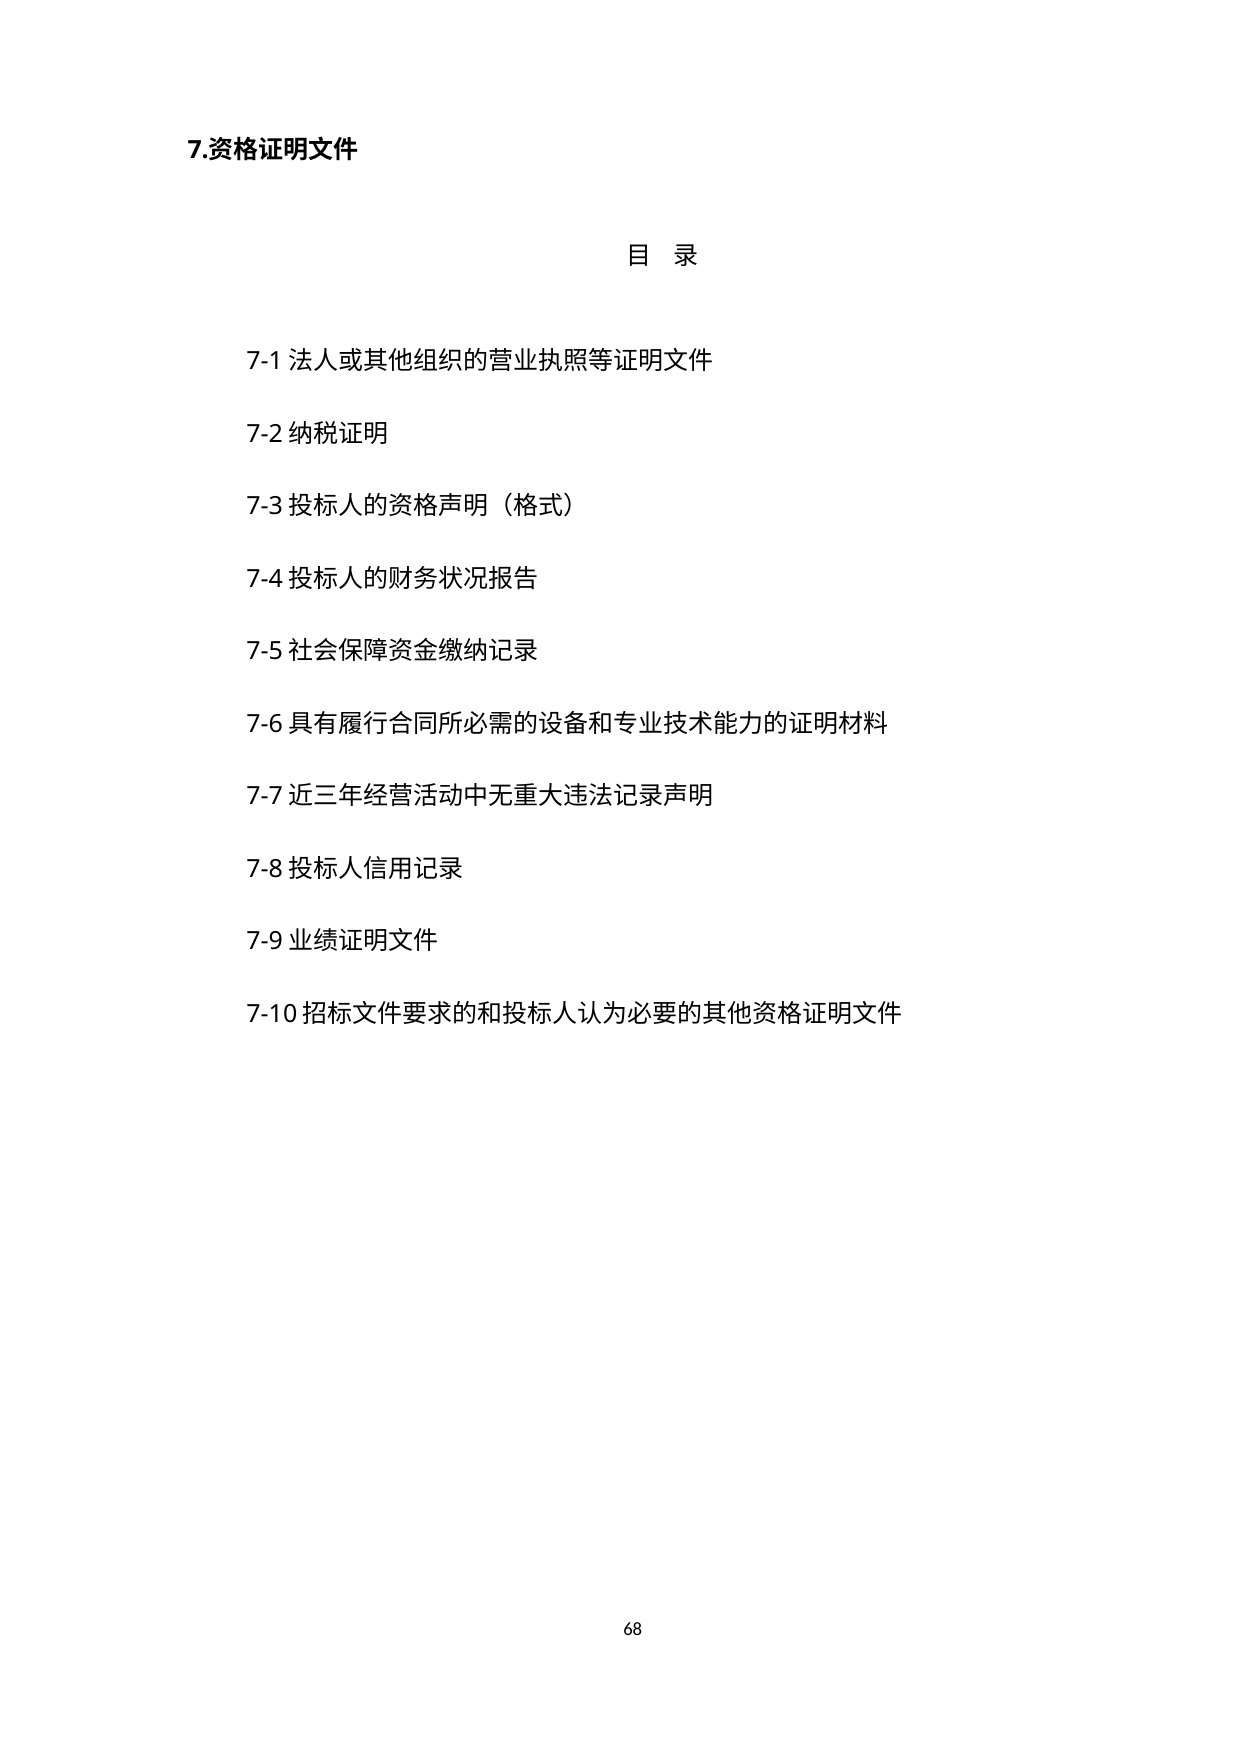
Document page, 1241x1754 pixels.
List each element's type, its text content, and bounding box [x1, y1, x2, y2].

text 7-4投标人的财务状况报告 [246, 558, 1078, 594]
text 7-9业绩证明文件 [246, 921, 1078, 957]
text 7-2纳税证明 [246, 413, 1078, 449]
text 7-1法人或其他组织的营业执照等证明文件 [246, 341, 1078, 377]
text 7-3投标人的资格声明（格式） [246, 486, 1078, 522]
text 7-10招标文件要求的和投标人认为必要的其他资格证明文件 [246, 993, 1078, 1029]
text 7-7近三年经营活动中无重大违法记录声明 [246, 776, 1078, 812]
text 7-6具有履行合同所必需的设备和专业技术能力的证明材料 [246, 703, 1078, 739]
text 目 录 [246, 235, 1078, 272]
text 7-8投标人信用记录 [246, 848, 1078, 884]
text 7.资格证明文件 [187, 130, 1078, 166]
text 7-5社会保障资金缴纳记录 [246, 631, 1078, 667]
